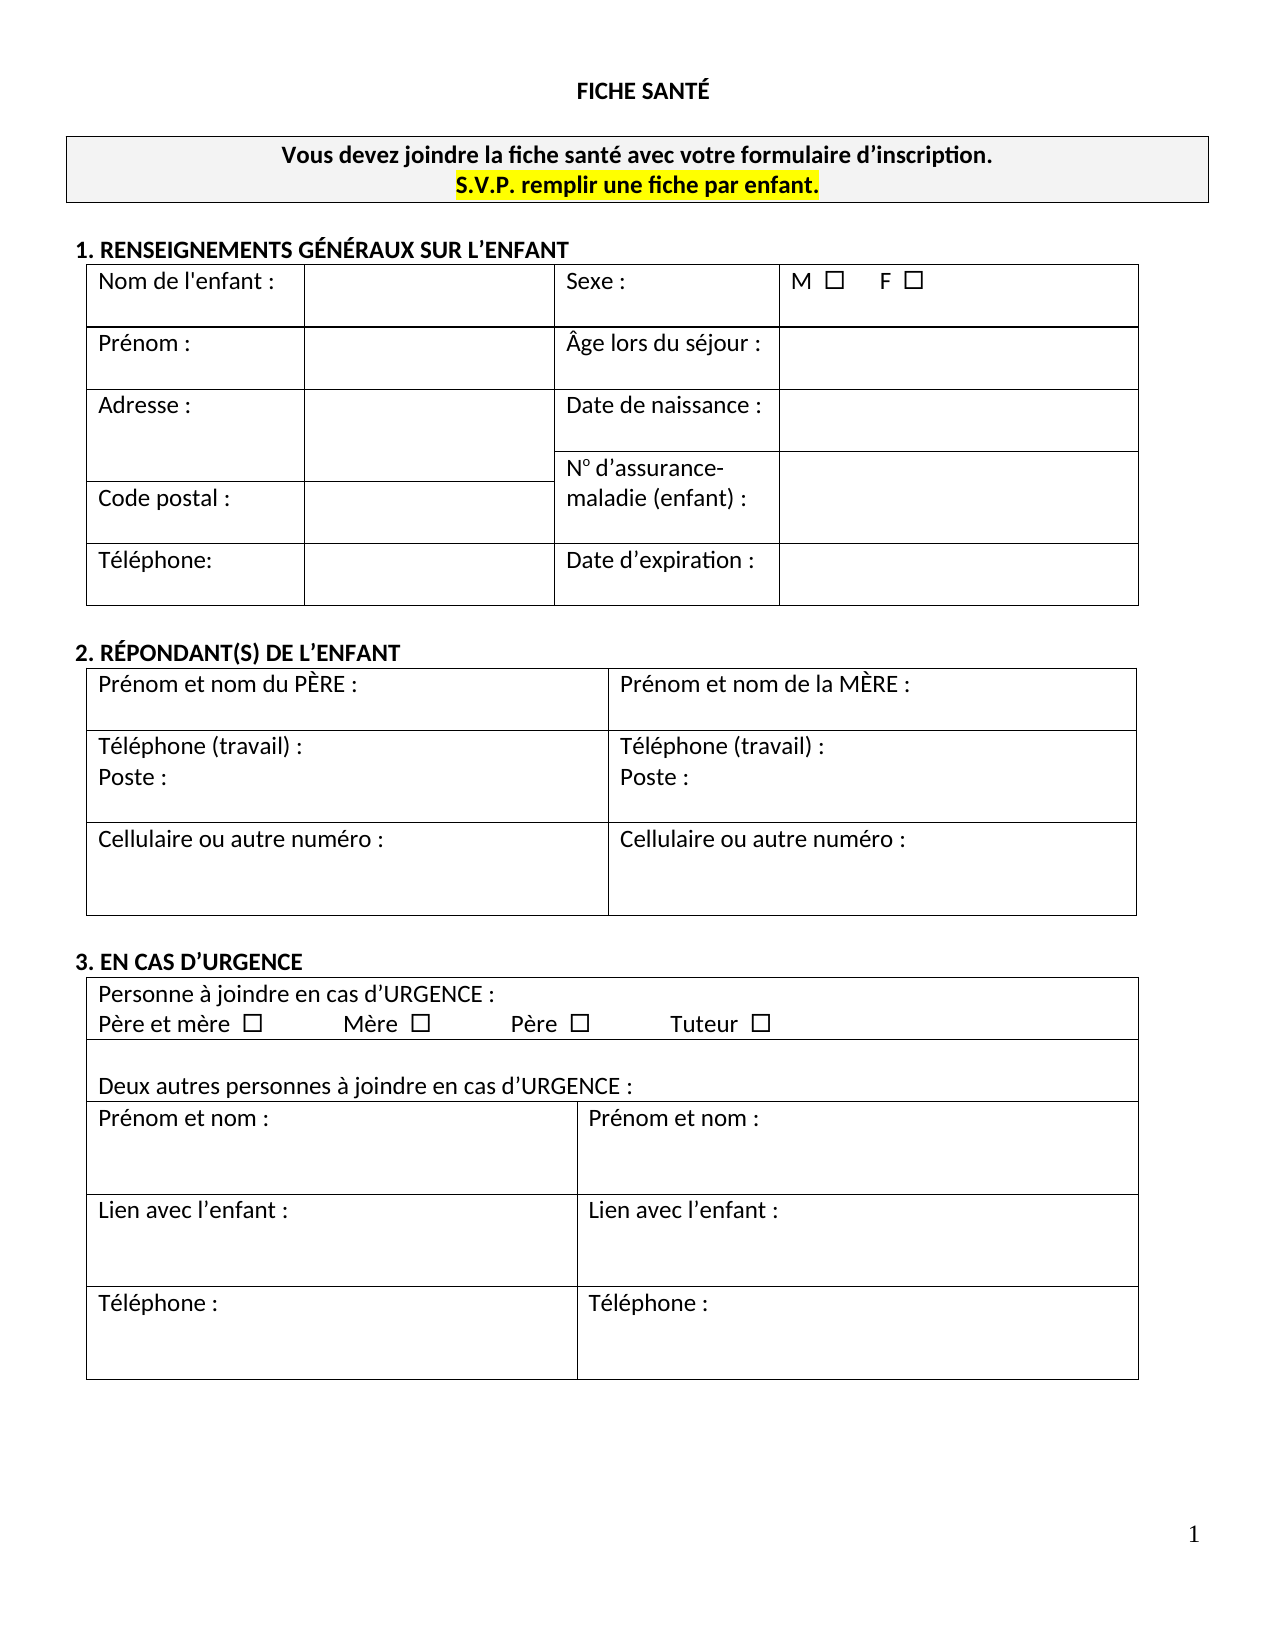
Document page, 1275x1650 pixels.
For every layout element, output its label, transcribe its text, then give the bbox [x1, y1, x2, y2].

table_cell [305, 390, 554, 481]
table_cell Prénom et nom : [87, 1102, 577, 1193]
table_cell Adresse : [87, 390, 304, 481]
table_cell Prénom : [87, 328, 304, 388]
table_header [305, 265, 554, 326]
table_cell [780, 452, 1138, 543]
table_header Sexe : [555, 265, 779, 326]
table_cell [305, 328, 554, 388]
table_cell Téléphone : [578, 1287, 1138, 1379]
text Vous devez joindre la fiche santé avec votre formulaire d’inscription. [67, 137, 1208, 167]
table_cell Code postal : [87, 482, 304, 543]
table_cell Lien avec l’enfant : [87, 1195, 577, 1286]
table_cell [780, 390, 1138, 451]
table_cell Lien avec l’enfant : [578, 1195, 1138, 1286]
table_cell Date de naissance : [555, 390, 779, 451]
table_cell Téléphone: [87, 544, 304, 605]
table_cell Téléphone (travail) : Poste : [609, 731, 1136, 822]
table_cell Date d’expiration : [555, 544, 779, 605]
text 3. EN CAS D’URGENCE [75, 946, 1200, 977]
table_header Personne à joindre en cas d’URGENCE : Père et mère Mère Père Tuteur [87, 978, 1138, 1039]
text FICHE SANTÉ [75, 75, 1200, 106]
table_header Nom de l'enfant : [87, 265, 304, 326]
table_cell Prénom et nom : [578, 1102, 1138, 1193]
text 2. RÉPONDANT(S) DE L’ENFANT [75, 637, 1200, 667]
table_cell Cellulaire ou autre numéro : [609, 823, 1136, 915]
table_cell Téléphone : [87, 1287, 577, 1379]
table_cell [780, 544, 1138, 605]
table_header Prénom et nom du PÈRE : [87, 669, 608, 729]
table_cell Cellulaire ou autre numéro : [87, 823, 608, 915]
table_cell [305, 482, 554, 543]
text 1. RENSEIGNEMENTS GÉNÉRAUX SUR L’ENFANT [75, 234, 1200, 264]
table_header Prénom et nom de la MÈRE : [609, 669, 1136, 729]
table_cell [780, 328, 1138, 388]
text S.V.P. remplir une fiche par enfant. [67, 167, 1208, 202]
table_cell No d’assurance-maladie (enfant) : [555, 452, 779, 543]
table_cell Deux autres personnes à joindre en cas d’URGENCE : [87, 1040, 1138, 1101]
table_header M F [780, 265, 1138, 326]
table_cell Âge lors du séjour : [555, 328, 779, 388]
table_cell Téléphone (travail) : Poste : [87, 731, 608, 822]
table_cell [305, 544, 554, 605]
